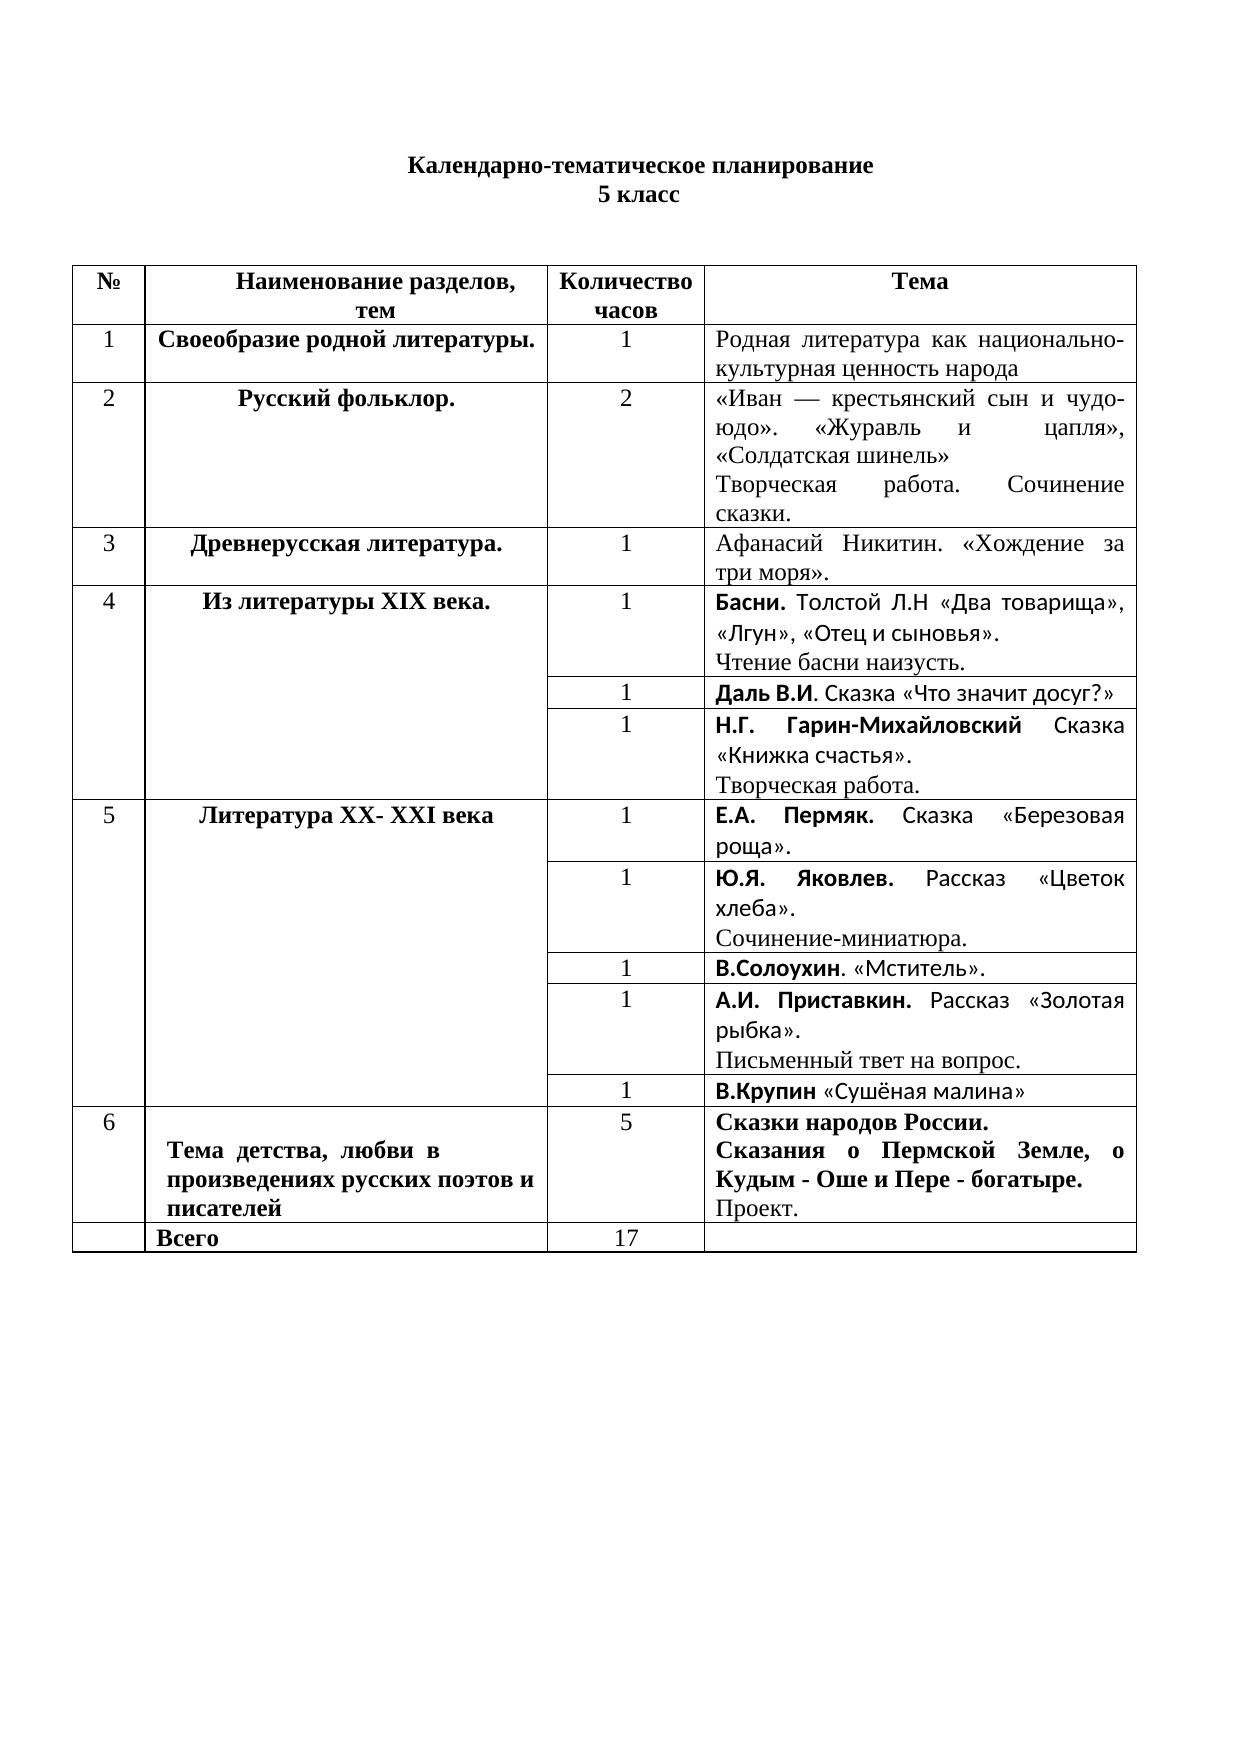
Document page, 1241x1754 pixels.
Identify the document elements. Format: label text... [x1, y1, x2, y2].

table_cell [705, 1223, 1136, 1251]
table_cell Н.Г. Гарин-Михайловский Сказка «Книжка счастья». Творческая работа. [705, 709, 1136, 799]
table_cell Литература XX- XXI века [146, 800, 547, 1106]
table_cell Русский фольклор. [146, 383, 547, 527]
table_cell Басни. Толстой Л.Н «Два товарища», «Лгун», «Отец и сыновья». Чтение басни наизусть. [705, 586, 1136, 676]
table_cell 1 [73, 325, 144, 382]
table_cell 2 [548, 383, 704, 527]
text Календарно-тематическое планирование [73, 150, 1208, 179]
table_cell Своеобразие родной литературы. [146, 325, 547, 382]
text 5 класс [598, 179, 1090, 207]
table_cell 1 [548, 677, 704, 708]
table_cell Всего [146, 1223, 547, 1251]
table_cell 1 [548, 862, 704, 952]
table_header Наименование разделов, тем [146, 266, 547, 323]
table_cell Сказки народов России. Сказания о Пермской Земле, о Кудым - Оше и Пере - богатыре. Проект. [705, 1107, 1136, 1222]
table_cell В.Солоухин. «Мститель». [705, 953, 1136, 983]
table_cell Афанасий Никитин. «Хождение за три моря». [705, 528, 1136, 585]
table_cell В.Крупин «Сушёная малина» [705, 1075, 1136, 1106]
table_cell Древнерусская литература. [146, 528, 547, 585]
table_cell 5 [548, 1107, 704, 1222]
table_cell 6 [73, 1107, 144, 1222]
table_cell Е.А. Пермяк. Сказка «Березовая роща». [705, 800, 1136, 861]
table_cell «Иван — крестьянский сын и чудо-юдо». «Журавль и цапля», «Солдатская шинель» Творческая работа. Сочинение сказки. [705, 383, 1136, 527]
table_cell 5 [73, 800, 144, 1106]
table_cell 1 [548, 709, 704, 799]
table_cell 1 [548, 1075, 704, 1106]
table_cell 1 [548, 953, 704, 983]
table_header Количество часов [548, 266, 704, 323]
table_cell 4 [73, 586, 144, 799]
table_cell 2 [73, 383, 144, 527]
table_cell 1 [548, 528, 704, 585]
table_cell 17 [548, 1223, 704, 1251]
table_cell 3 [73, 528, 144, 585]
table_cell А.И. Приставкин. Рассказ «Золотая рыбка». Письменный твет на вопрос. [705, 984, 1136, 1074]
table_cell 1 [548, 586, 704, 676]
table_header № [73, 266, 144, 323]
table_cell 1 [548, 984, 704, 1074]
table_cell [73, 1223, 144, 1251]
table_cell Даль В.И. Сказка «Что значит досуг?» [705, 677, 1136, 708]
table_cell 1 [548, 325, 704, 382]
table_cell Родная литература как национально-культурная ценность народа [705, 325, 1136, 382]
table_cell Тема детства, любви в произведениях русских поэтов и писателей [146, 1107, 547, 1222]
table_cell Из литературы XIX века. [146, 586, 547, 799]
table_cell 1 [548, 800, 704, 861]
table_header Тема [705, 266, 1136, 323]
table_cell Ю.Я. Яковлев. Рассказ «Цветок хлеба». Сочинение-миниатюра. [705, 862, 1136, 952]
